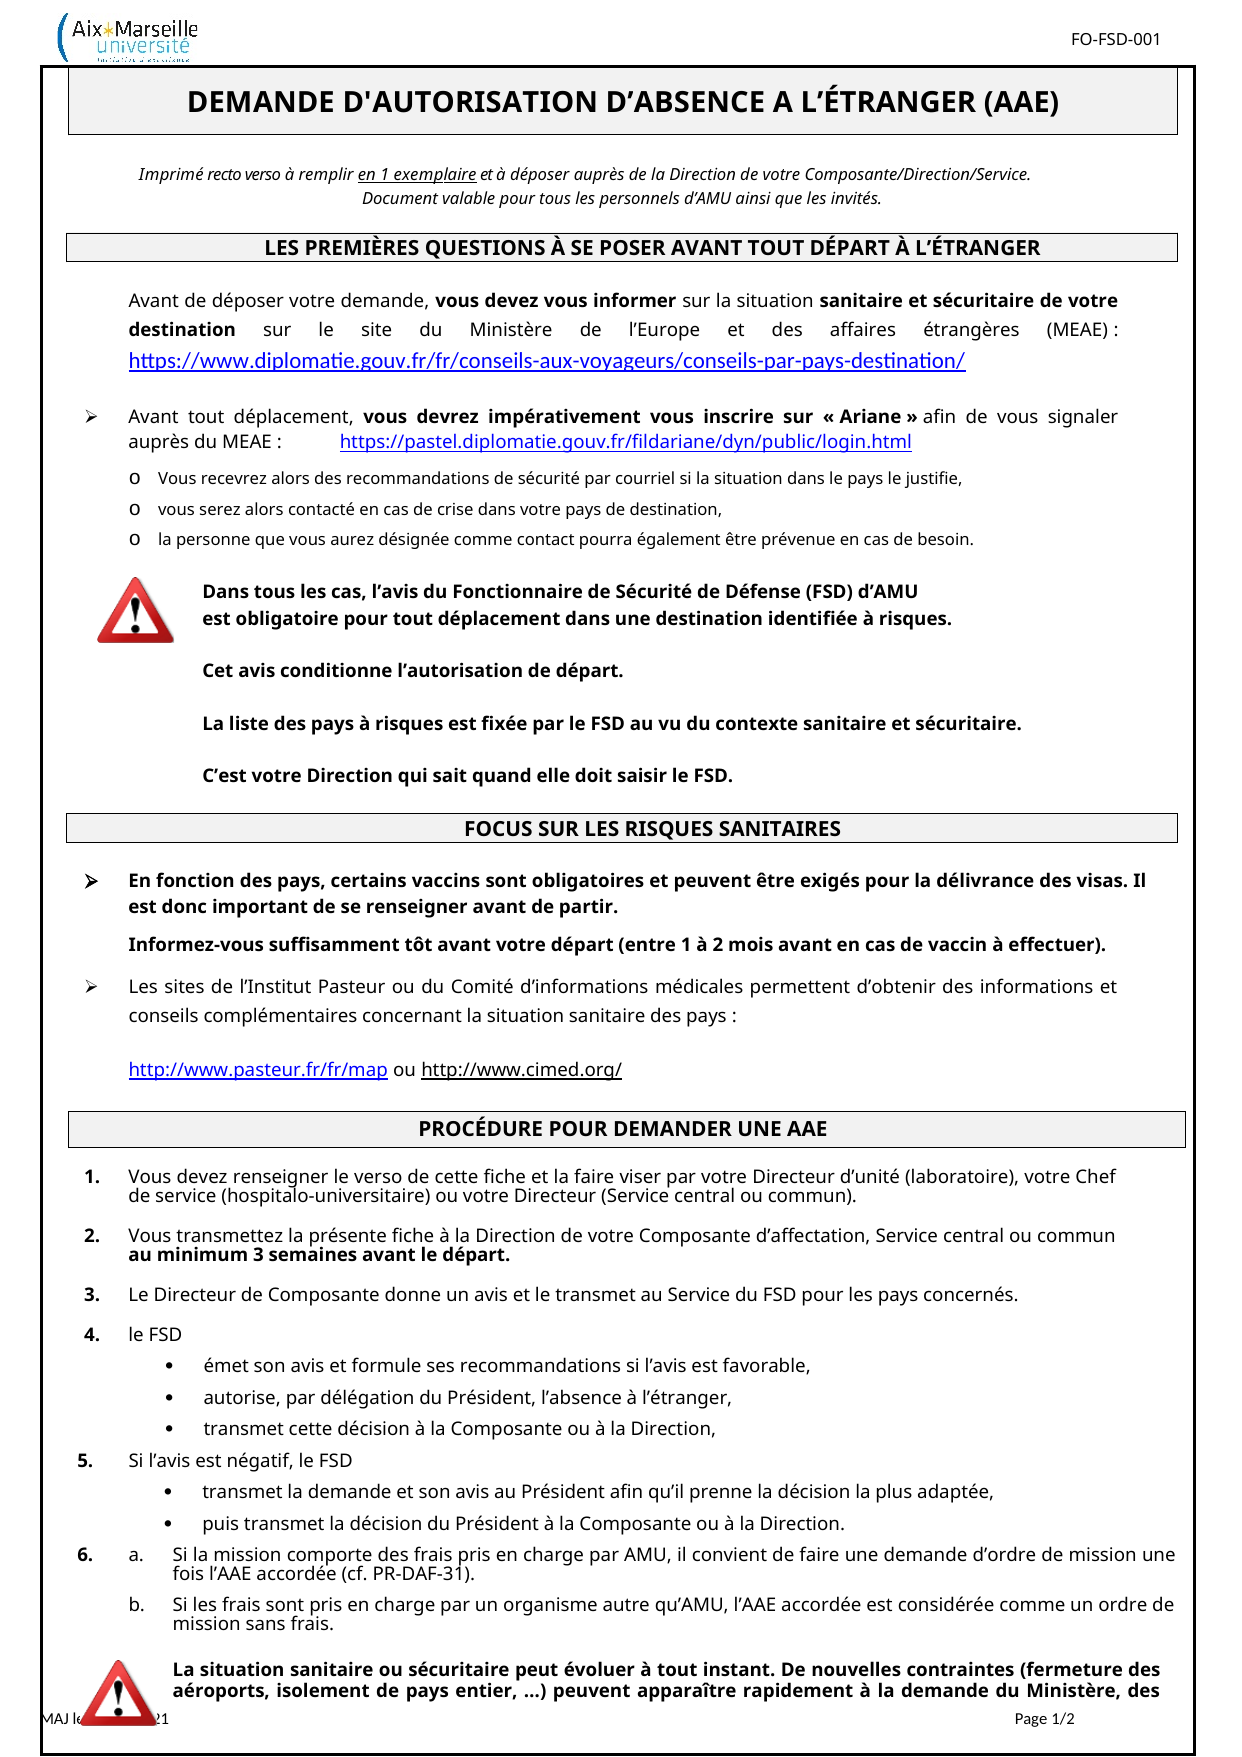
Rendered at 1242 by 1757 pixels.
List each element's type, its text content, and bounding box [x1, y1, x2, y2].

list le FSD [84, 1326, 1117, 1345]
list Vous recevrez alors des recommandations de sécurité par courriel si la situation dans le pays le justifie, [128, 467, 1193, 491]
text est obligatoire pour tout déplacement dans une destination identifiée à risques. [202, 603, 1162, 631]
list a. Si la mission comporte des frais pris en charge par AMU, il convient de faire une demande d’ordre de mission une fois l’AAE accordée (cf. PR-DAF-31). [77, 1546, 1177, 1584]
picture [80, 1660, 158, 1726]
list transmet la demande et son avis au Président afin qu’il prenne la décision la plus adaptée, [164, 1483, 1117, 1502]
list En fonction des pays, certains vaccins sont obligatoires et peuvent être exigés pour la délivrance des visas. Il est donc important de se renseigner avant de partir. [84, 868, 1148, 919]
text Procédure pour demander une AAE [69, 1112, 1185, 1147]
list FOCUS SUR LES RISQUES SANITAIRES [67, 814, 1177, 842]
text Informez-vous suffisamment tôt avant votre départ (entre 1 à 2 mois avant en cas de vaccin à effectuer). [128, 931, 1118, 957]
text Dans tous les cas, l’avis du Fonctionnaire de Sécurité de Défense (FSD) d’AMU [202, 577, 1162, 603]
list transmet cette décision à la Composante ou à la Direction, [166, 1421, 1117, 1439]
list Le Directeur de Composante donne un avis et le transmet au Service du FSD pour les pays concernés. [84, 1286, 1117, 1305]
text DEMANDE D'AUTORISATION D’ABSENCE A L’ÉTRANGER (AAE) [69, 78, 1177, 118]
picture [57, 13, 198, 62]
list b. Si les frais sont pris en charge par un organisme autre qu’AMU, l’AAE accordée est considérée comme un ordre de mission sans frais. [128, 1597, 1177, 1635]
list émet son avis et formule ses recommandations si l’avis est favorable, [166, 1358, 1117, 1377]
list Si l’avis est négatif, le FSD [77, 1452, 1177, 1471]
list puis transmet la décision du Président à la Composante ou à la Direction. [164, 1515, 1117, 1534]
text Cet avis conditionne l’autorisation de départ. [202, 656, 1162, 683]
text http://www.pasteur.fr/fr/map ou http://www.cimed.org/ [128, 1057, 1118, 1082]
list autorise, par délégation du Président, l’absence à l’étranger, [166, 1389, 1117, 1408]
text C’est votre Direction qui sait quand elle doit saisir le FSD. [202, 761, 1162, 788]
list Avant tout déplacement, vous devrez impérativement vous inscrire sur « Ariane » afin de vous signaler auprès du MEAE : https://pastel.diplomatie.gouv.fr/fildariane/dyn/public/login.html [84, 403, 1118, 454]
text Document valable pour tous les personnels d’AMU ainsi que les invités. [128, 184, 1118, 207]
list vous serez alors contacté en cas de crise dans votre pays de destination, [128, 497, 1193, 521]
list Vous transmettez la présente fiche à la Direction de votre Composante d’affectation, Service central ou commun au minimum 3 semaines avant le départ. [84, 1228, 1117, 1266]
picture [97, 577, 175, 643]
text La liste des pays à risques est fixée par le FSD au vu du contexte sanitaire et sécuritaire. [202, 708, 1162, 736]
list la personne que vous aurez désignée comme contact pourra également être prévenue en cas de besoin. [128, 527, 1118, 552]
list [172, 1660, 1162, 1701]
list Vous devez renseigner le verso de cette fiche et la faire viser par votre Directeur d’unité (laboratoire), votre Chef de service (hospitalo-universitaire) ou votre Directeur (Service central ou commun). [84, 1169, 1117, 1207]
text Imprimé recto verso à remplir en 1 exemplaire et à déposer auprès de la Direction de votre Composante/Direction/Service. [54, 160, 1118, 184]
text Les premières questions à se poser avant tout départ à l’étranger [67, 234, 1177, 261]
text Avant de déposer votre demande, vous devez vous informer sur la situation sanitaire et sécuritaire de votre destination sur le site du Ministère de l’Europe et des affaires étrangères (MEAE) : https://www.diplomatie.gouv.fr/fr/conseils-aux-voyageurs/conseils-par-pays-destination/ [128, 287, 1118, 374]
list Les sites de l’Institut Pasteur ou du Comité d’informations médicales permettent d’obtenir des informations et conseils complémentaires concernant la situation sanitaire des pays : [84, 973, 1118, 1028]
